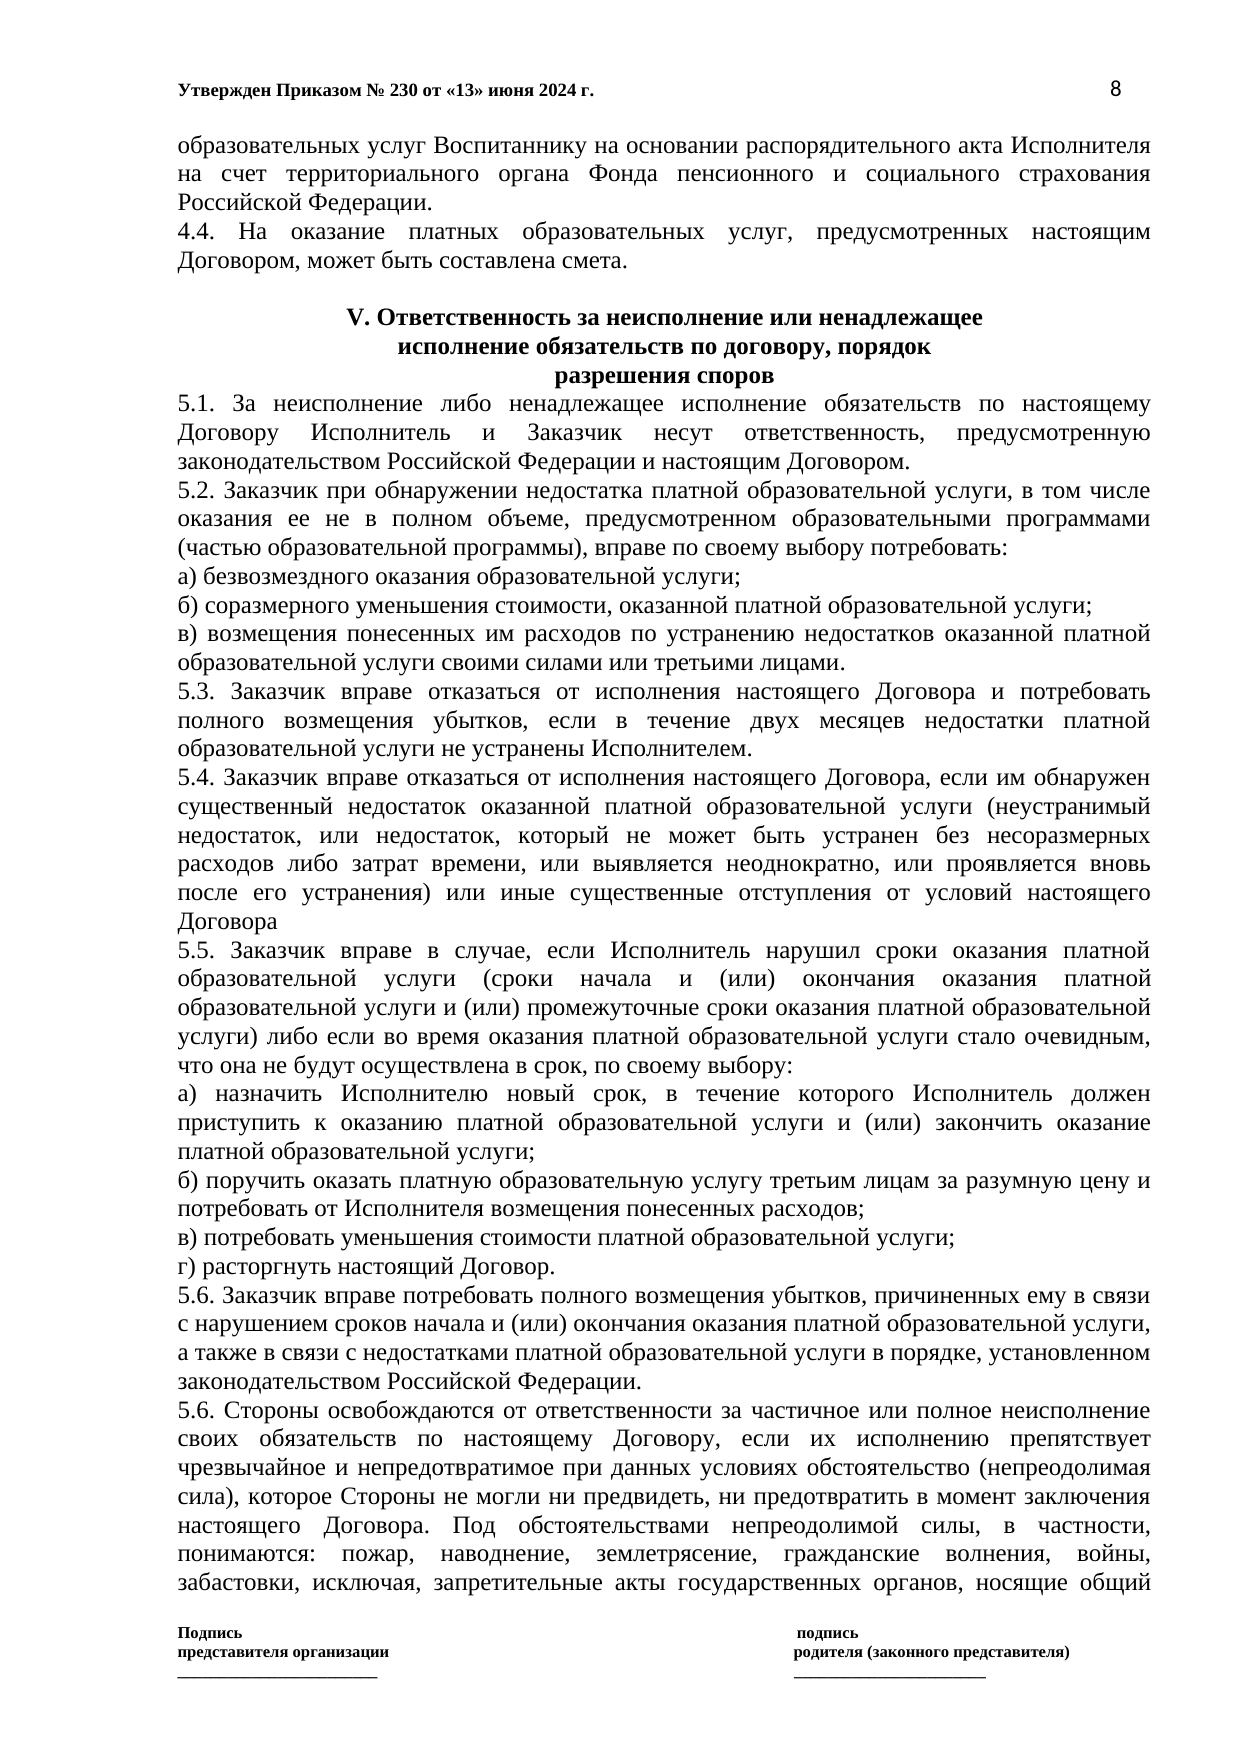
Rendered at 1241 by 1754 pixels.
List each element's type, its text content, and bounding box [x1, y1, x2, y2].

text исполнение обязательств по договору, порядок [177, 331, 1152, 360]
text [177, 130, 1152, 216]
text 5.1. За неисполнение либо ненадлежащее исполнение обязательств по настоящему Договору Исполнитель и Заказчик несут ответственность, предусмотренную законодательством Российской Федерации и настоящим Договором. [177, 388, 1152, 475]
text г) расторгнуть настоящий Договор. [177, 1251, 1152, 1280]
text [177, 1395, 1152, 1596]
text б) соразмерного уменьшения стоимости, оказанной платной образовательной услуги; [177, 590, 1152, 618]
text 5.3. Заказчик вправе отказаться от исполнения настоящего Договора и потребовать полного возмещения убытков, если в течение двух месяцев недостатки платной образовательной услуги не устранены Исполнителем. [177, 676, 1152, 762]
text 4.4. На оказание платных образовательных услуг, предусмотренных настоящим Договором, может быть составлена смета. [177, 216, 1152, 273]
text в) потребовать уменьшения стоимости платной образовательной услуги; [177, 1222, 1152, 1251]
text 5.5. Заказчик вправе в случае, если Исполнитель нарушил сроки оказания платной образовательной услуги (сроки начала и (или) окончания оказания платной образовательной услуги и (или) промежуточные сроки оказания платной образовательной услуги) либо если во время оказания платной образовательной услуги стало очевидным, что она не будут осуществлена в срок, по своему выбору: [177, 935, 1152, 1078]
text V. Ответственность за неисполнение или ненадлежащее [177, 302, 1152, 331]
text а) назначить Исполнителю новый срок, в течение которого Исполнитель должен приступить к оказанию платной образовательной услуги и (или) закончить оказание платной образовательной услуги; [177, 1078, 1152, 1165]
text 5.2. Заказчик при обнаружении недостатка платной образовательной услуги, в том числе оказания ее не в полном объеме, предусмотренном образовательными программами (частью образовательной программы), вправе по своему выбору потребовать: [177, 475, 1152, 561]
text 5.6. Заказчик вправе потребовать полного возмещения убытков, причиненных ему в связи с нарушением сроков начала и (или) окончания оказания платной образовательной услуги, а также в связи с недостатками платной образовательной услуги в порядке, установленном законодательством Российской Федерации. [177, 1280, 1152, 1395]
text в) возмещения понесенных им расходов по устранению недостатков оказанной платной образовательной услуги своими силами или третьими лицами. [177, 618, 1152, 676]
text б) поручить оказать платную образовательную услугу третьим лицам за разумную цену и потребовать от Исполнителя возмещения понесенных расходов; [177, 1165, 1152, 1222]
text разрешения споров [177, 360, 1152, 388]
text а) безвозмездного оказания образовательной услуги; [177, 561, 1152, 590]
text 5.4. Заказчик вправе отказаться от исполнения настоящего Договора, если им обнаружен существенный недостаток оказанной платной образовательной услуги (неустранимый недостаток, или недостаток, который не может быть устранен без несоразмерных расходов либо затрат времени, или выявляется неоднократно, или проявляется вновь после его устранения) или иные существенные отступления от условий настоящего Договора [177, 762, 1152, 935]
